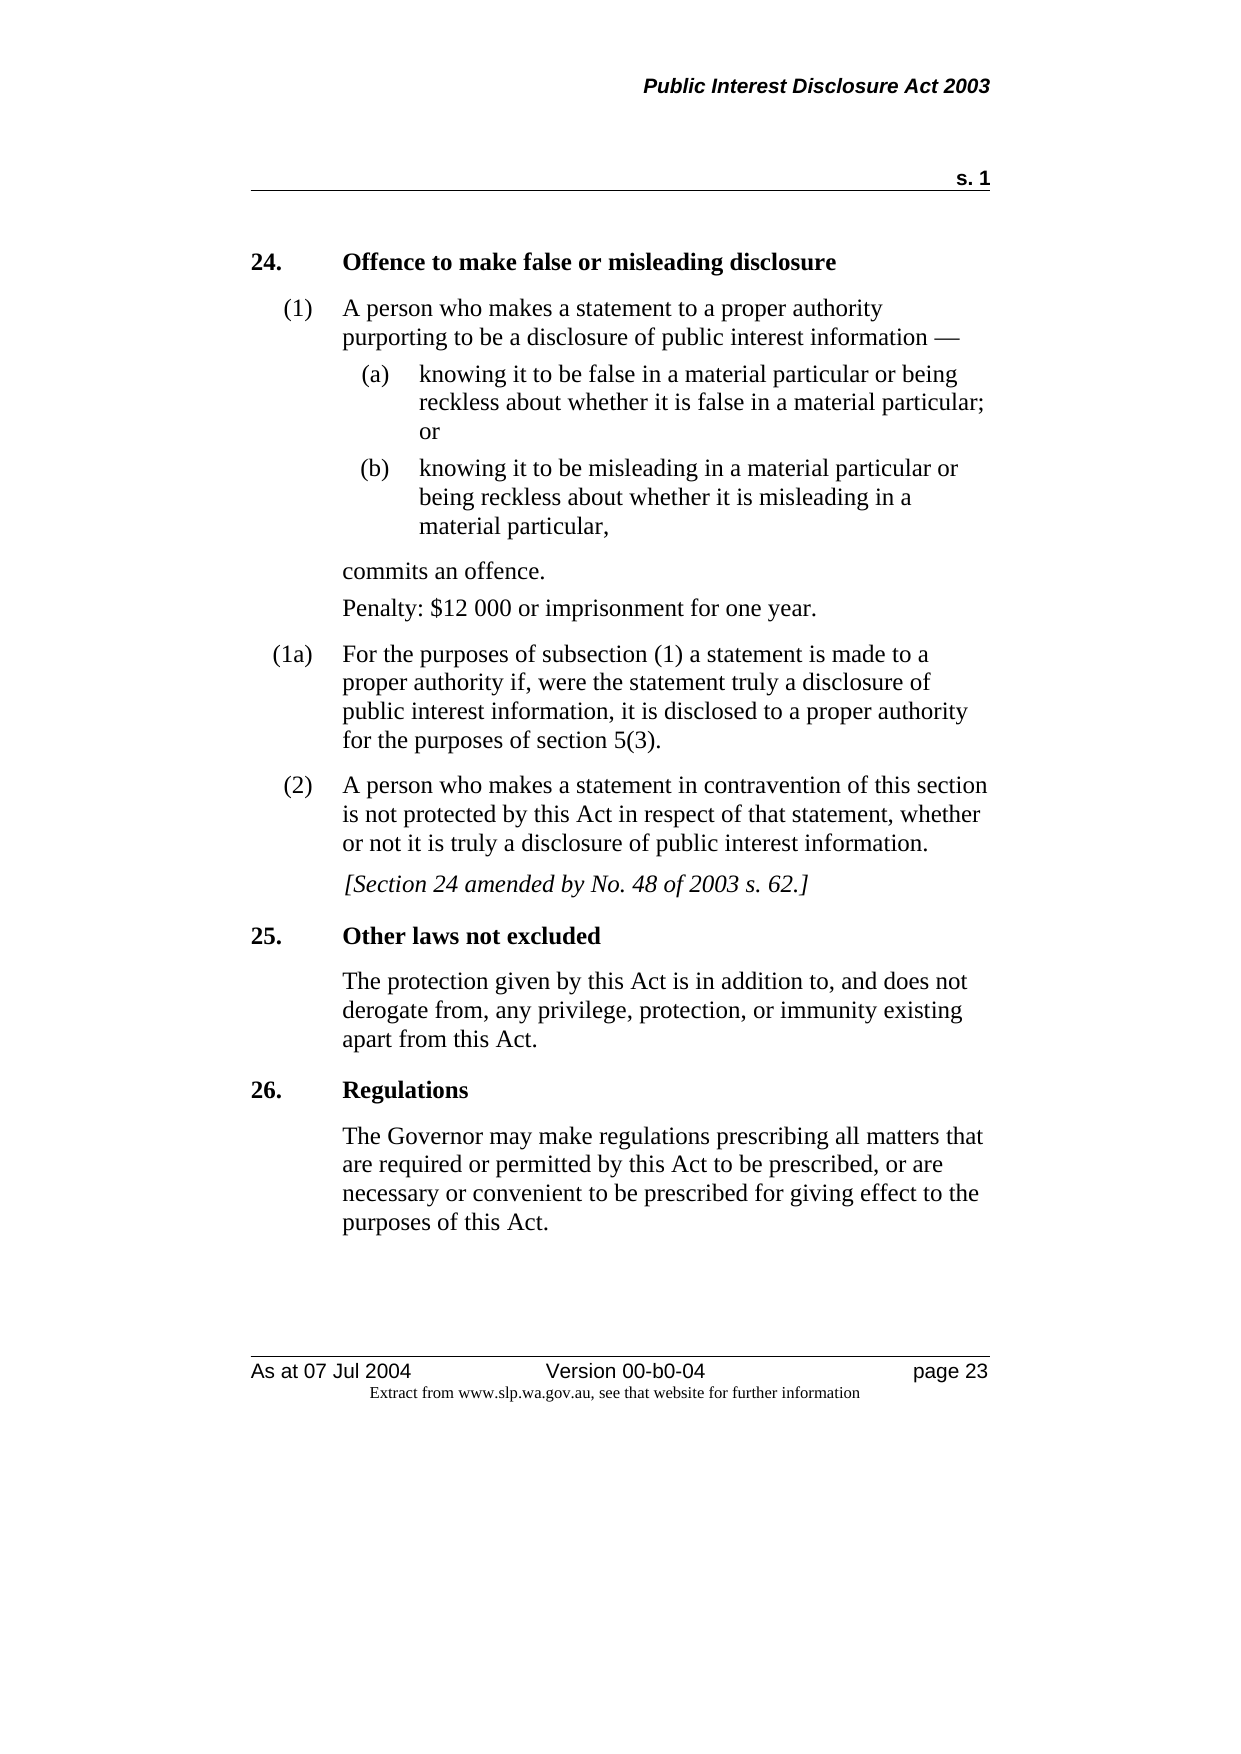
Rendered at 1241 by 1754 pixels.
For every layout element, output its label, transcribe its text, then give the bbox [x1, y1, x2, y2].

subtitle 24. Offence to make false or misleading disclosure [251, 247, 990, 276]
subtitle 26. Regulations [251, 1075, 990, 1104]
text (b) knowing it to be misleading in a material particular or being reckless about whether it is misleading in a material particular, [251, 453, 990, 539]
text commits an offence. [251, 556, 990, 585]
text (1) A person who makes a statement to a proper authority purporting to be a disclosure of public interest information — [251, 293, 990, 350]
text (a) knowing it to be false in a material particular or being reckless about whether it is false in a material particular; or [251, 359, 990, 445]
text (1a) For the purposes of subsection (1) a statement is made to a proper authority if, were the statement truly a disclosure of public interest information, it is disclosed to a proper authority for the purposes of section 5(3). [251, 639, 990, 754]
text (2) A person who makes a statement in contravention of this section is not protected by this Act in respect of that statement, whether or not it is truly a disclosure of public interest information. [251, 770, 990, 857]
text The Governor may make regulations prescribing all matters that are required or permitted by this Act to be prescribed, or are necessary or convenient to be prescribed for giving effect to the purposes of this Act. [251, 1121, 990, 1236]
text The protection given by this Act is in addition to, and does not derogate from, any privilege, protection, or immunity existing apart from this Act. [251, 966, 990, 1052]
text Penalty: $12 000 or imprisonment for one year. [251, 593, 990, 622]
text [Section 24 amended by No. 48 of 2003 s. 62.] [251, 869, 990, 898]
subtitle 25. Other laws not excluded [251, 921, 990, 949]
